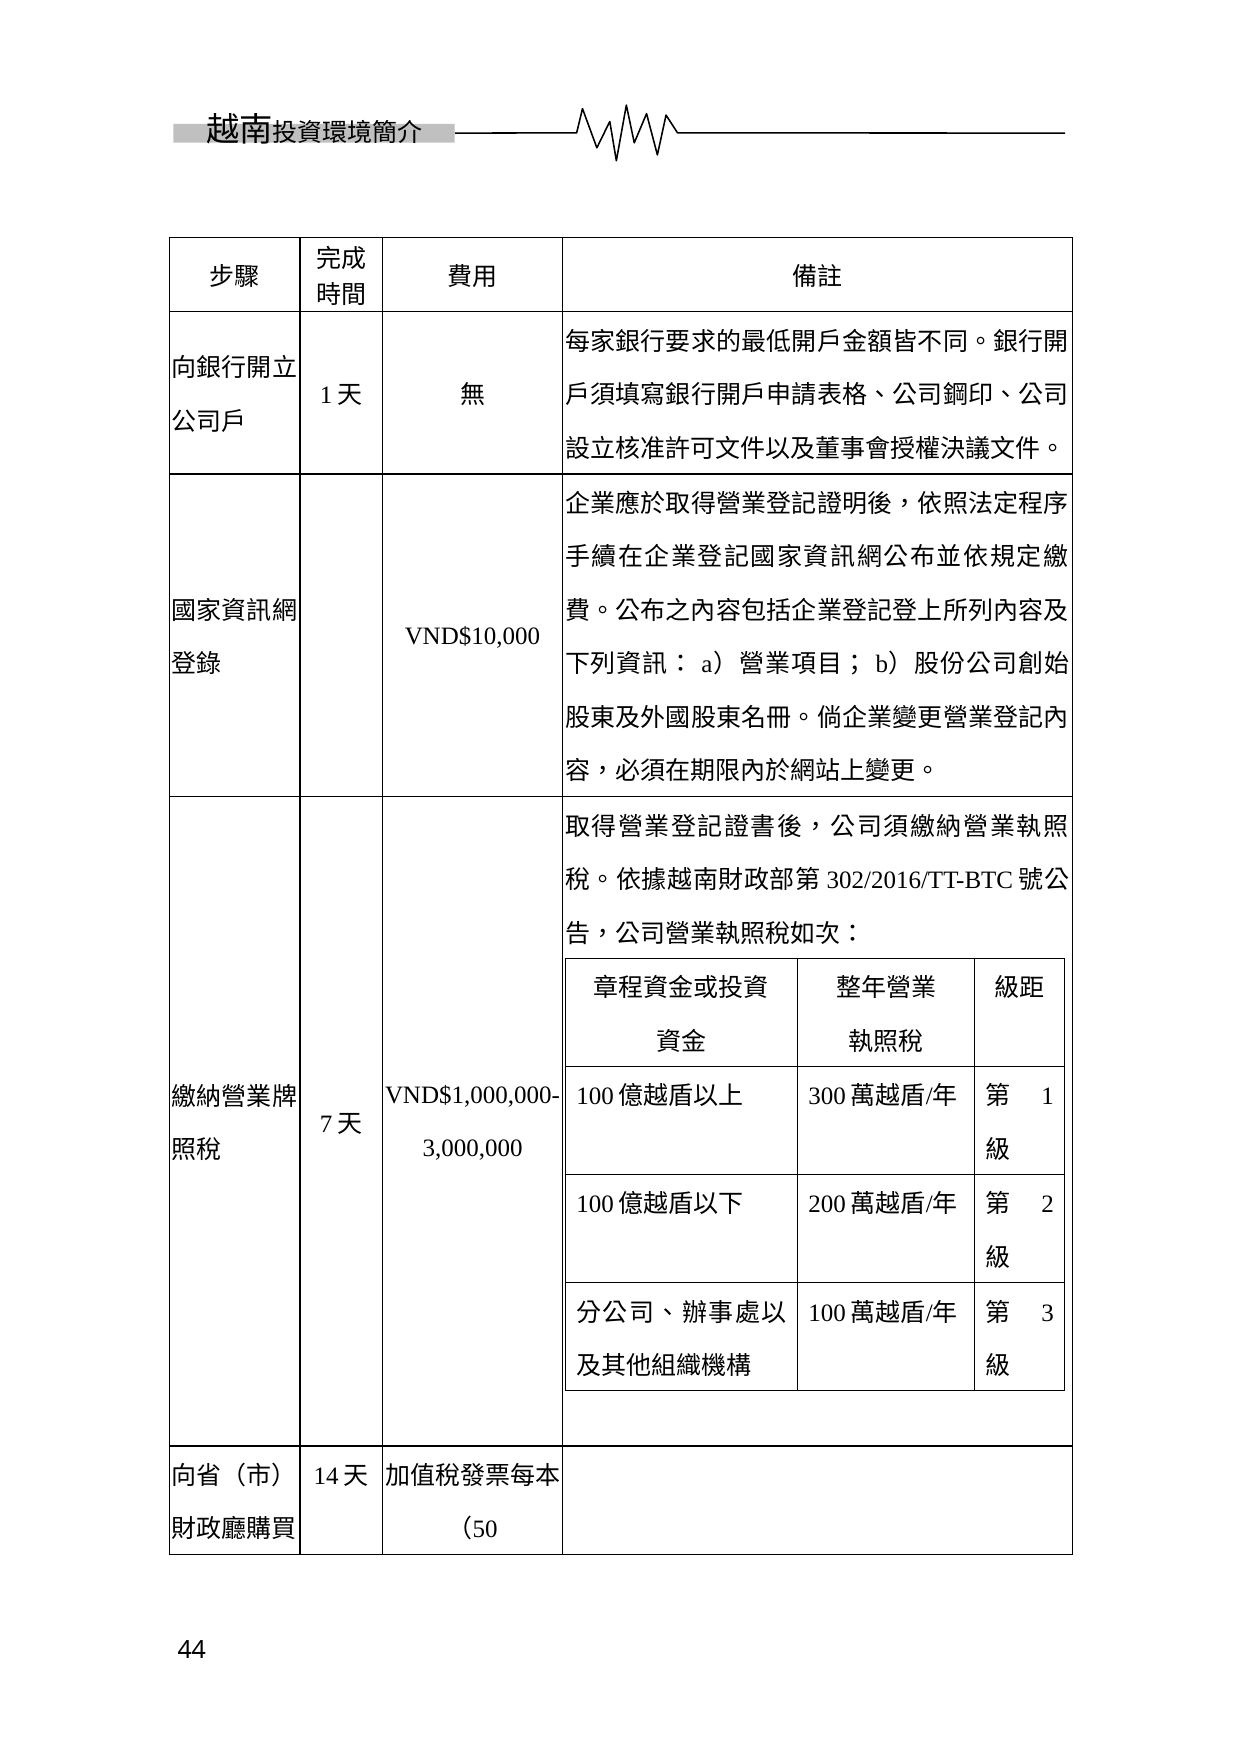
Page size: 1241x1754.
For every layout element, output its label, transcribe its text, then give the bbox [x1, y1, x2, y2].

table_header 步驟 [170, 238, 299, 311]
table_cell 國家資訊網登錄 [170, 475, 299, 796]
table_header 備註 [563, 238, 1072, 311]
table_cell VND$10,000 [383, 475, 562, 796]
table_cell 1天 [301, 312, 382, 473]
table_cell 繳納營業牌照稅 [170, 797, 299, 1445]
table_cell 7天 [301, 797, 382, 1445]
table_cell VND$1,000,000-3,000,000 [383, 797, 562, 1445]
table_cell [563, 1447, 1072, 1554]
table_cell 加值稅發票每本（50份）VND$20,000 [383, 1447, 562, 1554]
table_cell 無 [383, 312, 562, 473]
table_cell 向銀行開立公司戶 [170, 312, 299, 473]
table_cell 企業應於取得營業登記證明後，依照法定程序手續在企業登記國家資訊網公布並依規定繳費。公布之內容包括企業登記登上所列內容及下列資訊： a）營業項目； b）股份公司創始股東及外國股東名冊。倘企業變更營業登記內容，必須在期限內於網站上變更。 [563, 475, 1072, 796]
table_header 費用 [383, 238, 562, 311]
table_cell 14天 [301, 1447, 382, 1554]
table_header 完成 時間 [301, 238, 382, 311]
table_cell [170, 1447, 299, 1554]
table_cell [301, 475, 382, 796]
table_cell 每家銀行要求的最低開戶金額皆不同。銀行開戶須填寫銀行開戶申請表格、公司鋼印、公司設立核准許可文件以及董事會授權決議文件。 [563, 312, 1072, 473]
table_cell 取得營業登記證書後，公司須繳納營業執照稅。依據越南財政部第302/2016/TT-BTC號公告，公司營業執照稅如次： [563, 797, 1072, 1445]
